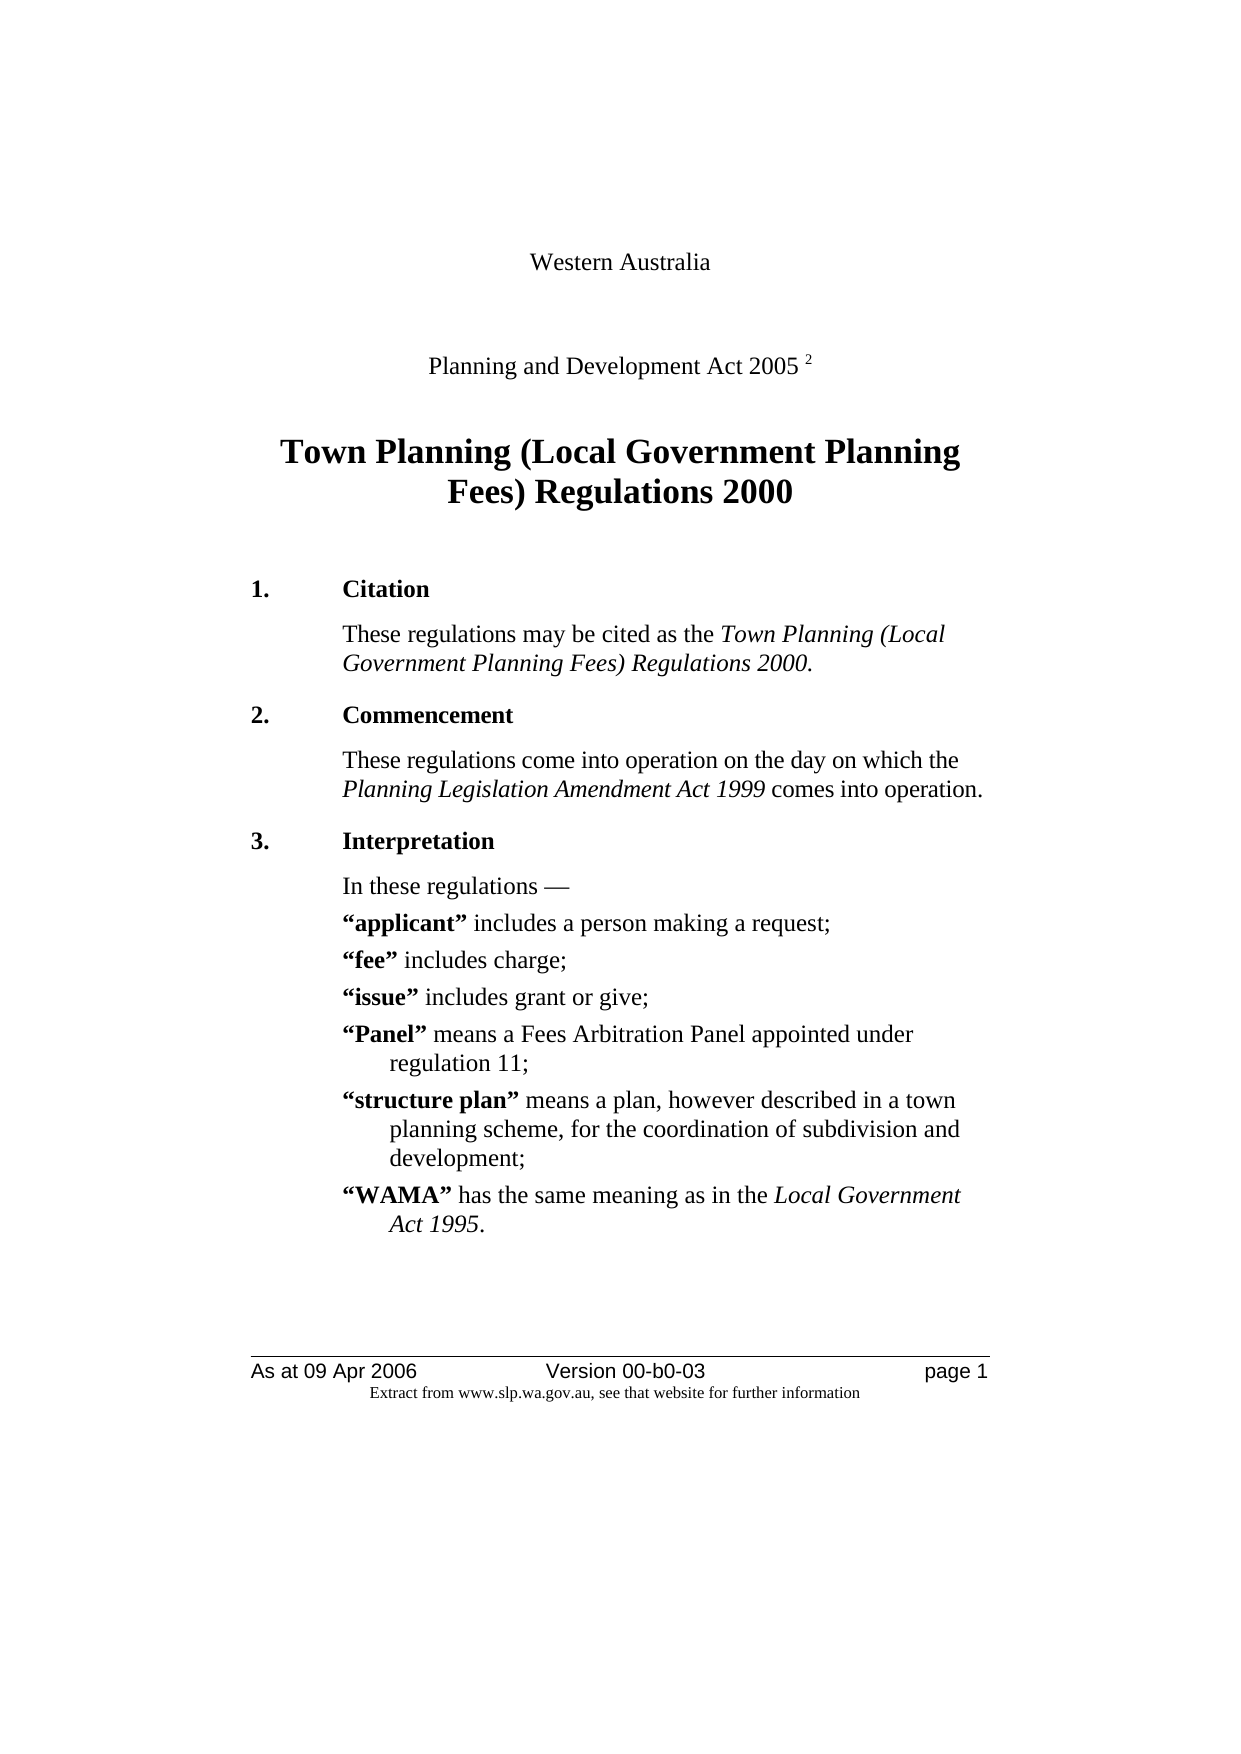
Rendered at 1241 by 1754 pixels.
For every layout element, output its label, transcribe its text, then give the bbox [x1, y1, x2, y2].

text “applicant” includes a person making a request; [251, 908, 990, 937]
text Western Australia [251, 247, 990, 276]
text Planning and Development Act 2005 2 [251, 351, 990, 380]
text “WAMA” has the same meaning as in the Local Government Act 1995. [251, 1180, 990, 1237]
text “issue” includes grant or give; [251, 982, 990, 1011]
subtitle 1. Citation [251, 574, 990, 603]
text These regulations come into operation on the day on which the Planning Legislation Amendment Act 1999 comes into operation. [251, 745, 990, 803]
text “structure plan” means a plan, however described in a town planning scheme, for the coordination of subdivision and development; [251, 1085, 990, 1172]
text These regulations may be cited as the Town Planning (Local Government Planning Fees) Regulations 2000. [251, 619, 990, 677]
text In these regulations — [251, 871, 990, 900]
subtitle 2. Commencement [251, 700, 990, 729]
text “fee” includes charge; [251, 945, 990, 974]
subtitle 3. Interpretation [251, 826, 990, 854]
text “Panel” means a Fees Arbitration Panel appointed under regulation 11; [251, 1019, 990, 1077]
text Town Planning (Local Government Planning Fees) Regulations 2000 [251, 430, 990, 512]
